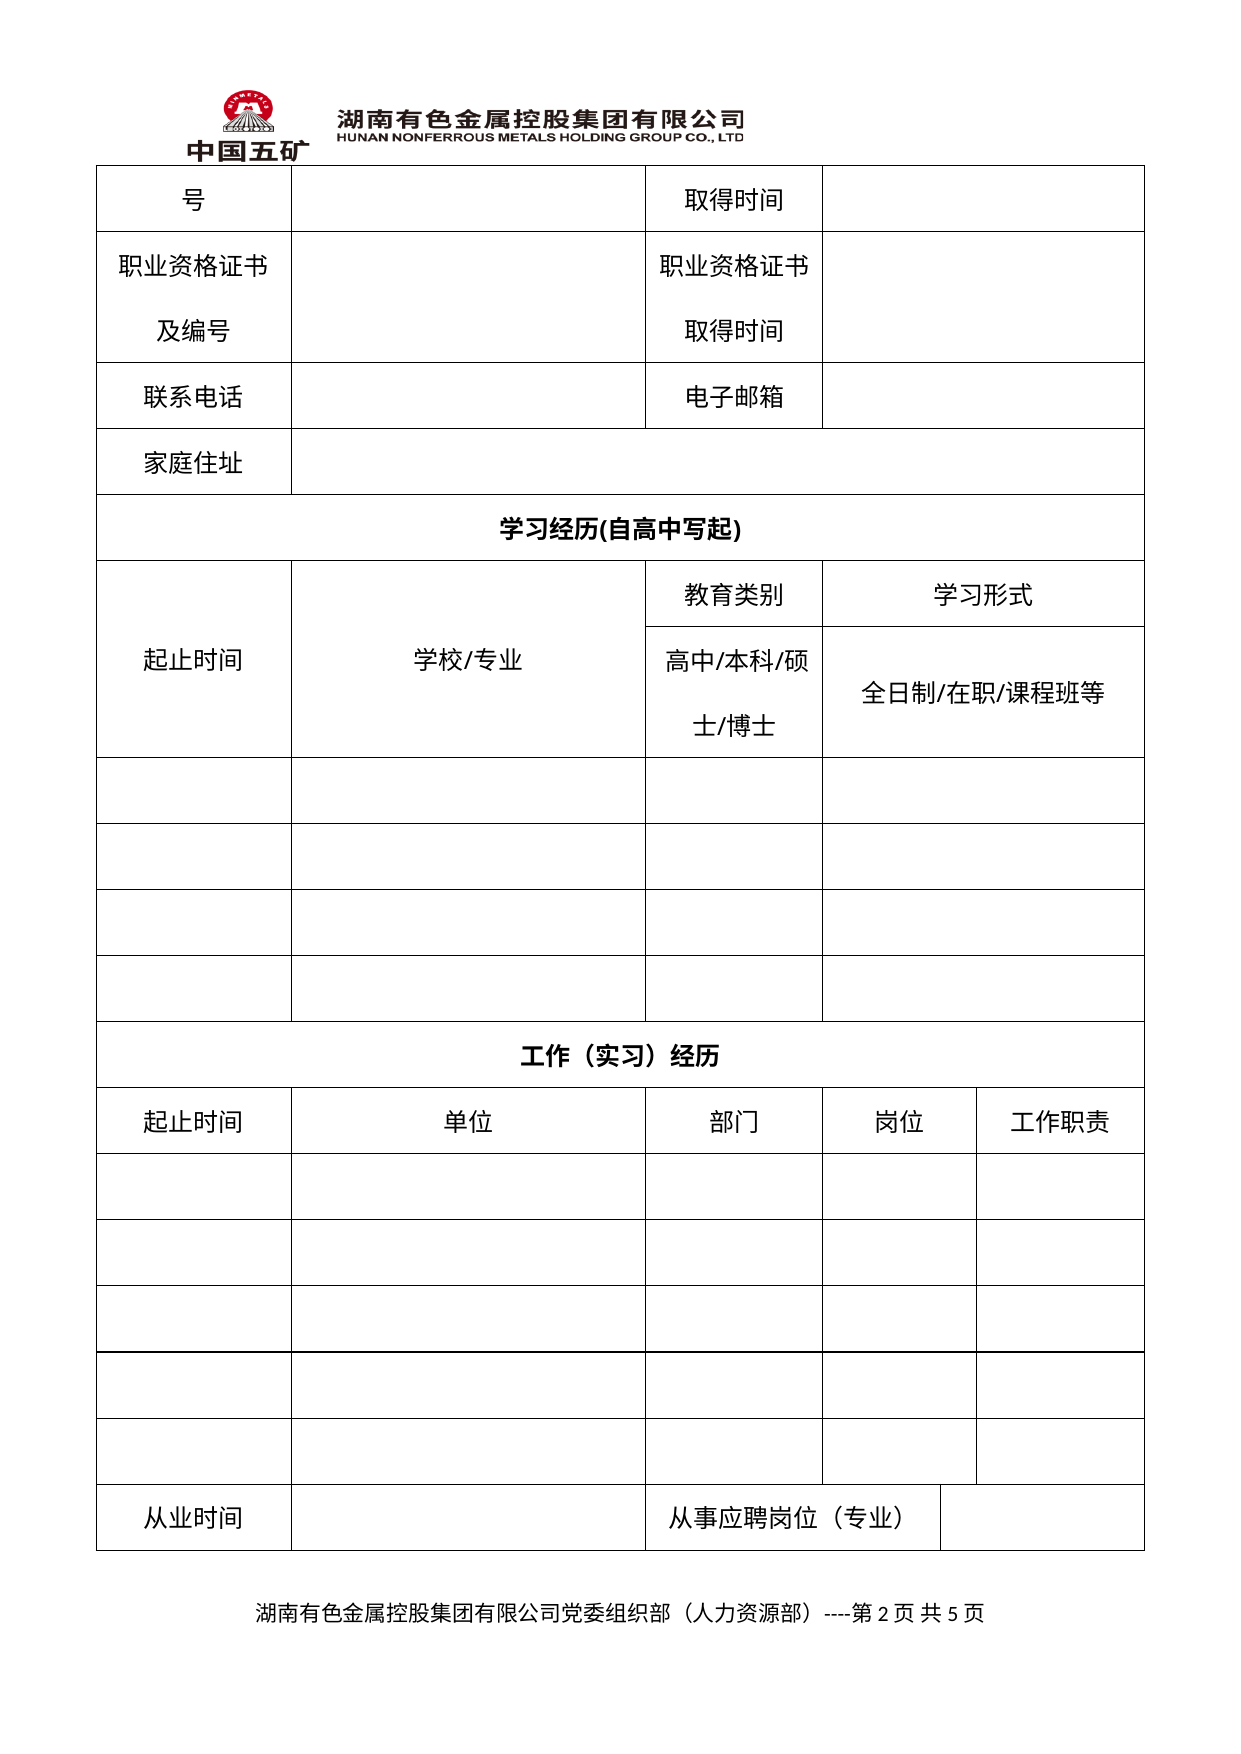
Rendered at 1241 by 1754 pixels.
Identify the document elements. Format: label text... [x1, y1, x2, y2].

table_cell [823, 1419, 976, 1483]
table_cell [823, 363, 1144, 428]
table_cell 单位 [292, 1088, 645, 1153]
table_cell [823, 890, 1144, 955]
table_cell [646, 1154, 822, 1219]
table_cell 从事应聘岗位（专业）时间 [646, 1485, 940, 1549]
table_cell [292, 232, 645, 362]
table_cell [97, 1419, 291, 1483]
table_cell [292, 890, 645, 955]
table_cell [97, 1154, 291, 1219]
table_cell [646, 1286, 822, 1351]
table_cell 起止时间 [97, 1088, 291, 1153]
table_cell [292, 956, 645, 1021]
table_cell [977, 1220, 1144, 1285]
table_cell [823, 1154, 976, 1219]
table_cell [646, 1419, 822, 1483]
table_cell 职称证书 取得时间 [646, 166, 822, 231]
picture [187, 90, 744, 162]
table_cell [646, 1353, 822, 1417]
table_cell [823, 758, 1144, 823]
table_cell 学习经历(自高中写起) [97, 495, 1144, 560]
table_cell 高中/本科/硕士/博士 [646, 627, 822, 757]
table_cell 电子邮箱 [646, 363, 822, 428]
table_cell 教育类别 [646, 561, 822, 626]
table_cell 岗位 [823, 1088, 976, 1153]
table_cell [97, 1353, 291, 1417]
table_cell [292, 1286, 645, 1351]
table_cell [823, 956, 1144, 1021]
table_cell [823, 1220, 976, 1285]
table_cell [97, 1286, 291, 1351]
table_cell [292, 429, 1144, 494]
table_cell 工作职责 [977, 1088, 1144, 1153]
table_cell 工作（实习）经历 [97, 1022, 1144, 1087]
table_cell 起止时间 [97, 561, 291, 757]
table_cell [292, 1154, 645, 1219]
table_cell [292, 166, 645, 231]
table_cell [97, 956, 291, 1021]
table_cell [292, 1419, 645, 1483]
table_cell 部门 [646, 1088, 822, 1153]
table_cell 全日制/在职/课程班等 [823, 627, 1144, 757]
table_cell 学习形式 [823, 561, 1144, 626]
table_cell [646, 890, 822, 955]
table_cell [941, 1485, 1144, 1549]
table_cell [97, 824, 291, 889]
table_cell [977, 1419, 1144, 1483]
table_cell [292, 758, 645, 823]
table_cell [97, 1220, 291, 1285]
table_cell 从业时间 [97, 1485, 291, 1549]
table_cell 职称证书及编号 [97, 166, 291, 231]
table_cell [97, 758, 291, 823]
table_cell [646, 758, 822, 823]
table_cell 职业资格证书及编号 [97, 232, 291, 362]
table_cell [292, 363, 645, 428]
table_cell 职业资格证书取得时间 [646, 232, 822, 362]
table_cell [823, 166, 1144, 231]
table_cell [823, 232, 1144, 362]
table_cell [646, 956, 822, 1021]
table_cell [292, 1220, 645, 1285]
table_cell 学校/专业 [292, 561, 645, 757]
table_cell [823, 1286, 976, 1351]
table_cell [977, 1286, 1144, 1351]
table_cell [977, 1353, 1144, 1417]
table_cell [292, 1485, 645, 1549]
table_cell 家庭住址 [97, 429, 291, 494]
table_cell [823, 824, 1144, 889]
table_cell [977, 1154, 1144, 1219]
table_cell [646, 824, 822, 889]
table_cell 联系电话 [97, 363, 291, 428]
table_cell [97, 890, 291, 955]
table_cell [823, 1353, 976, 1417]
table_cell [292, 824, 645, 889]
table_cell [646, 1220, 822, 1285]
table_cell [292, 1353, 645, 1417]
